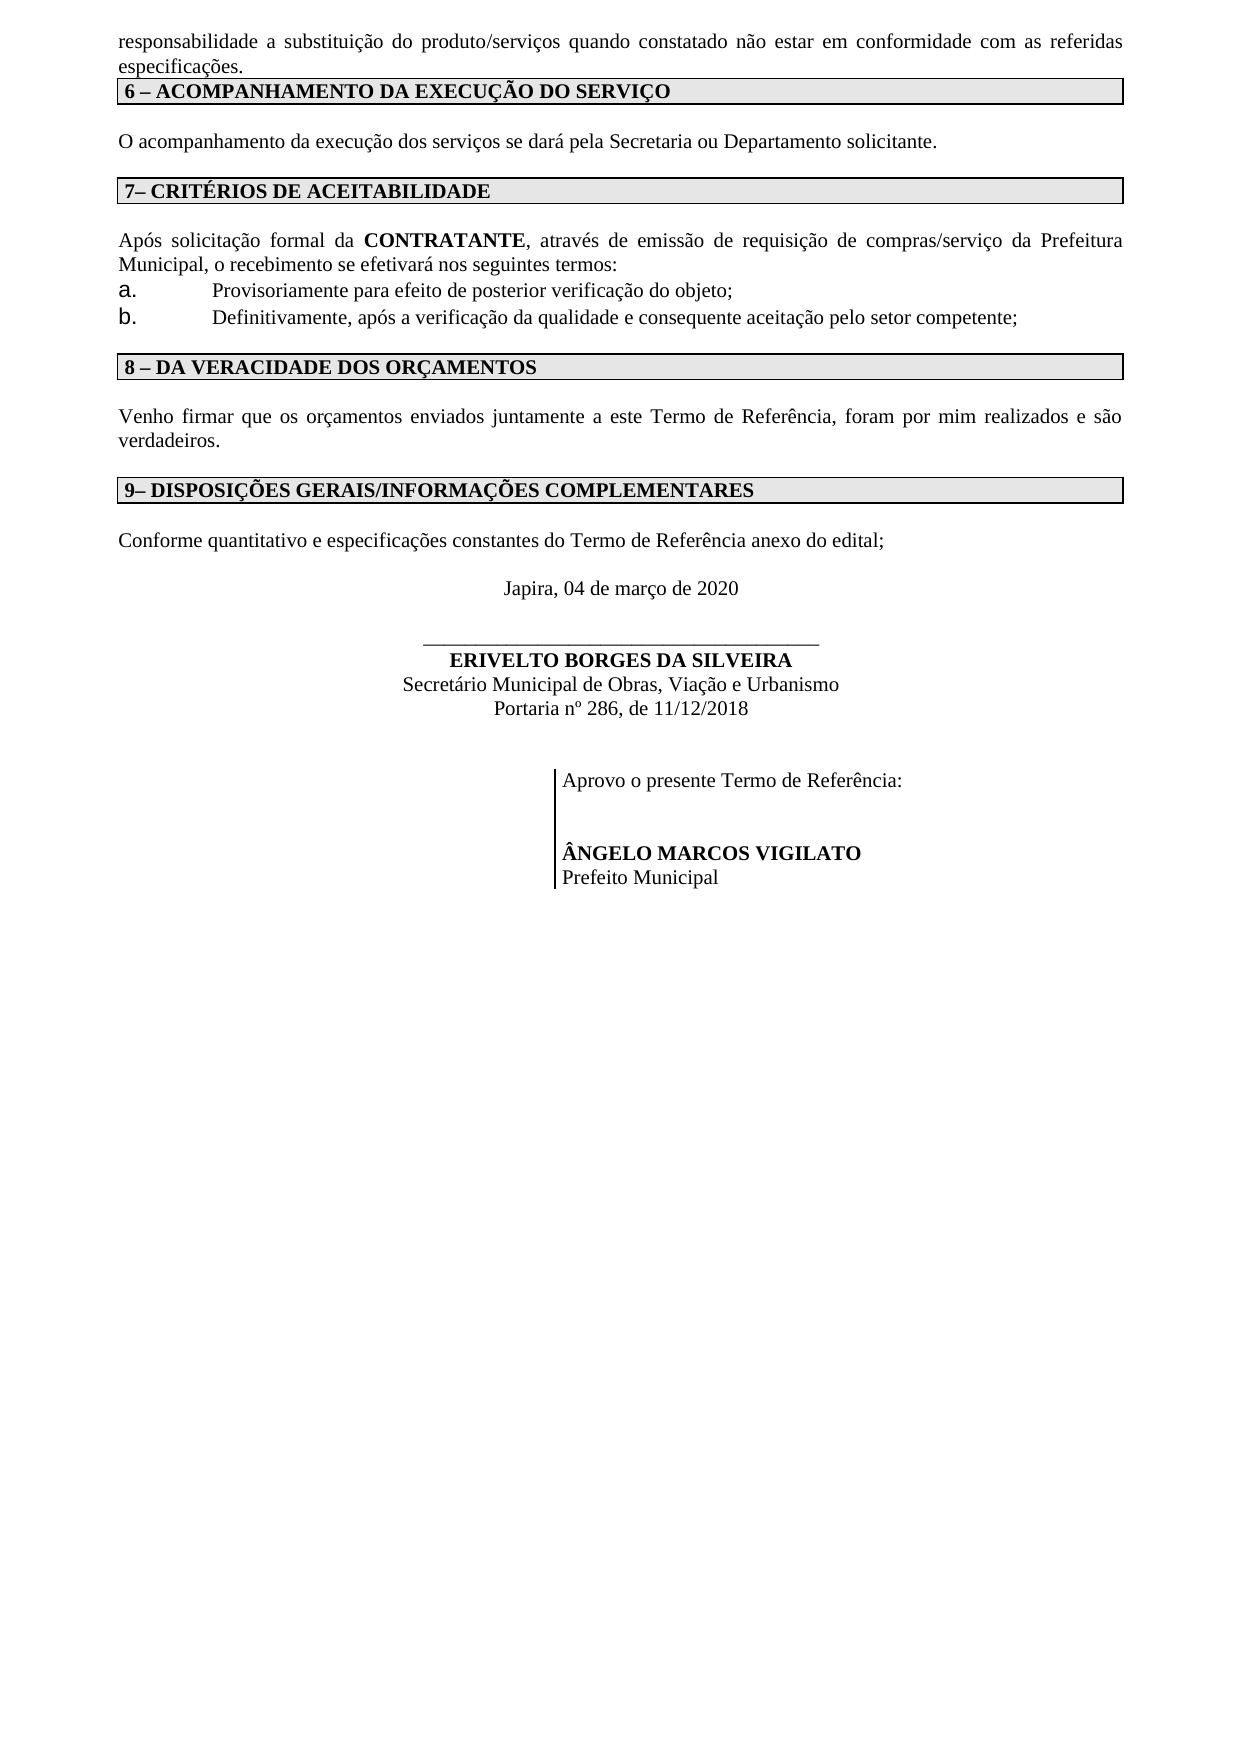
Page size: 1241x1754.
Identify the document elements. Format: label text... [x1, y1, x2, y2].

text Venho firmar que os orçamentos enviados juntamente a este Termo de Referência, foram por mim realizados e são verdadeiros. [118, 404, 1124, 452]
list Definitivamente, após a verificação da qualidade e consequente aceitação pelo setor competente; [118, 303, 1124, 329]
text Aprovo o presente Termo de Referência: [554, 768, 1122, 792]
list Provisoriamente para efeito de posterior verificação do objeto; [118, 276, 1124, 303]
text ______________________________________ [118, 624, 1124, 648]
text O acompanhamento da execução dos serviços se dará pela Secretaria ou Departamento solicitante. [118, 129, 1124, 153]
text 7– CRITÉRIOS DE ACEITABILIDADE [118, 179, 1122, 203]
text ÂNGELO MARCOS VIGILATO [556, 841, 1122, 865]
text Prefeito Municipal [556, 865, 1122, 889]
text 9– DISPOSIÇÕES GERAIS/INFORMAÇÕES COMPLEMENTARES [118, 478, 1122, 502]
text Japira, 04 de março de 2020 [118, 576, 1124, 600]
text Após solicitação formal da CONTRATANTE, através de emissão de requisição de compras/serviço da Prefeitura Municipal, o recebimento se efetivará nos seguintes termos: [118, 228, 1124, 276]
text Conforme quantitativo e especificações constantes do Termo de Referência anexo do edital; [118, 528, 1124, 552]
text Secretário Municipal de Obras, Viação e Urbanismo [118, 672, 1124, 696]
text ERIVELTO BORGES DA SILVEIRA [118, 648, 1124, 672]
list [118, 29, 1124, 78]
text 8 – DA VERACIDADE DOS ORÇAMENTOS [118, 355, 1122, 379]
text Portaria nº 286, de 11/12/2018 [118, 696, 1124, 720]
text 6 – ACOMPANHAMENTO DA EXECUÇÃO DO SERVIÇO [118, 79, 1122, 103]
